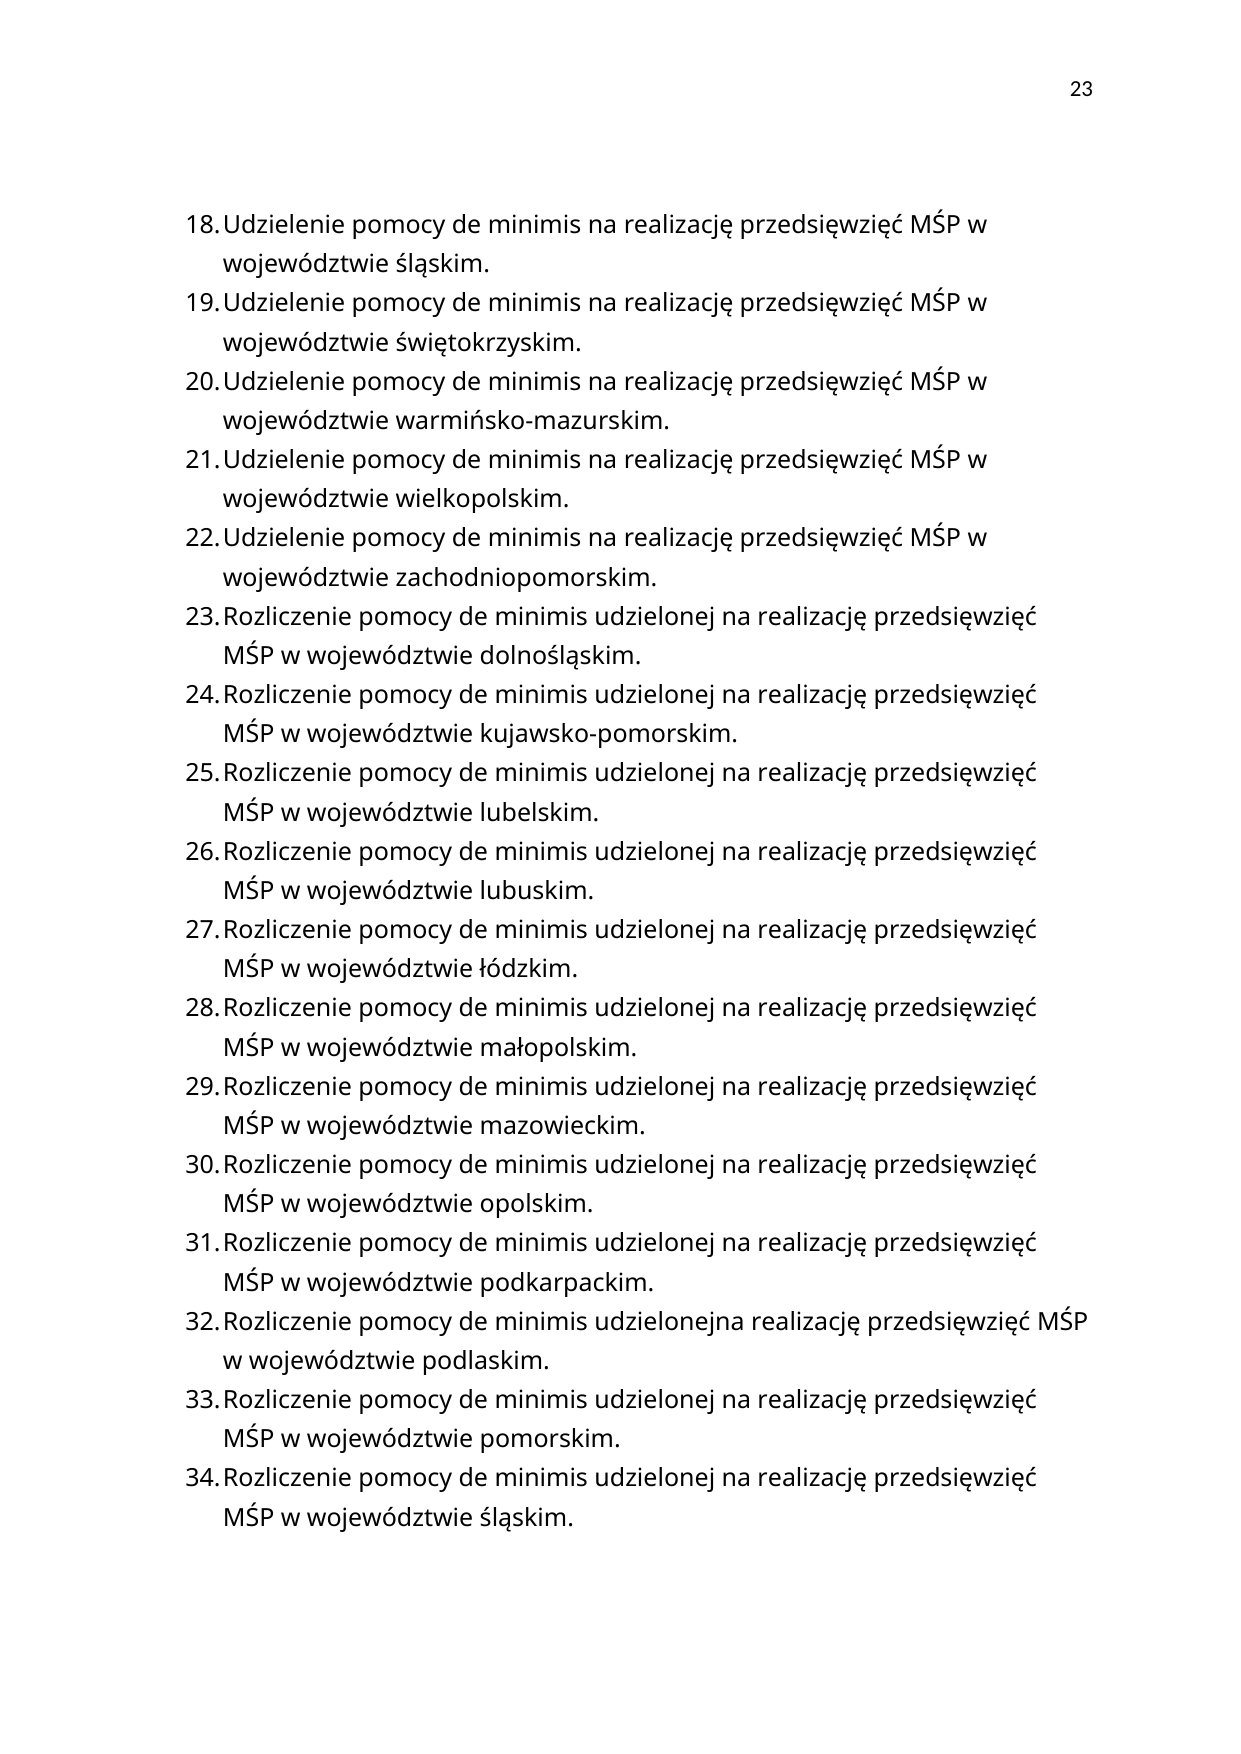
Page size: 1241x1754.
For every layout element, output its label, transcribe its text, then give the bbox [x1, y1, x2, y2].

list Rozliczenie pomocy de minimis udzielonejna realizację przedsięwzięć MŚP w województwie podlaskim. [185, 1303, 1093, 1377]
list Rozliczenie pomocy de minimis udzielonej na realizację przedsięwzięć MŚP w województwie małopolskim. [185, 990, 1093, 1063]
list Udzielenie pomocy de minimis na realizację przedsięwzięć MŚP w województwie świętokrzyskim. [185, 285, 1093, 358]
list Rozliczenie pomocy de minimis udzielonej na realizację przedsięwzięć MŚP w województwie podkarpackim. [185, 1225, 1093, 1298]
list Rozliczenie pomocy de minimis udzielonej na realizację przedsięwzięć MŚP w województwie pomorskim. [185, 1382, 1093, 1455]
list Udzielenie pomocy de minimis na realizację przedsięwzięć MŚP w województwie wielkopolskim. [185, 442, 1093, 515]
list Rozliczenie pomocy de minimis udzielonej na realizację przedsięwzięć MŚP w województwie opolskim. [185, 1147, 1093, 1220]
list Rozliczenie pomocy de minimis udzielonej na realizację przedsięwzięć MŚP w województwie lubelskim. [185, 755, 1093, 828]
list Rozliczenie pomocy de minimis udzielonej na realizację przedsięwzięć MŚP w województwie śląskim. [185, 1460, 1093, 1533]
list Udzielenie pomocy de minimis na realizację przedsięwzięć MŚP w województwie zachodniopomorskim. [185, 520, 1093, 593]
list Udzielenie pomocy de minimis na realizację przedsięwzięć MŚP w województwie śląskim. [185, 207, 1093, 280]
list Rozliczenie pomocy de minimis udzielonej na realizację przedsięwzięć MŚP w województwie kujawsko-pomorskim. [185, 677, 1093, 750]
list Rozliczenie pomocy de minimis udzielonej na realizację przedsięwzięć MŚP w województwie lubuskim. [185, 833, 1093, 907]
list Rozliczenie pomocy de minimis udzielonej na realizację przedsięwzięć MŚP w województwie łódzkim. [185, 912, 1093, 985]
list Rozliczenie pomocy de minimis udzielonej na realizację przedsięwzięć MŚP w województwie dolnośląskim. [185, 598, 1093, 672]
list Udzielenie pomocy de minimis na realizację przedsięwzięć MŚP w województwie warmińsko-mazurskim. [185, 363, 1093, 437]
list Rozliczenie pomocy de minimis udzielonej na realizację przedsięwzięć MŚP w województwie mazowieckim. [185, 1068, 1093, 1142]
